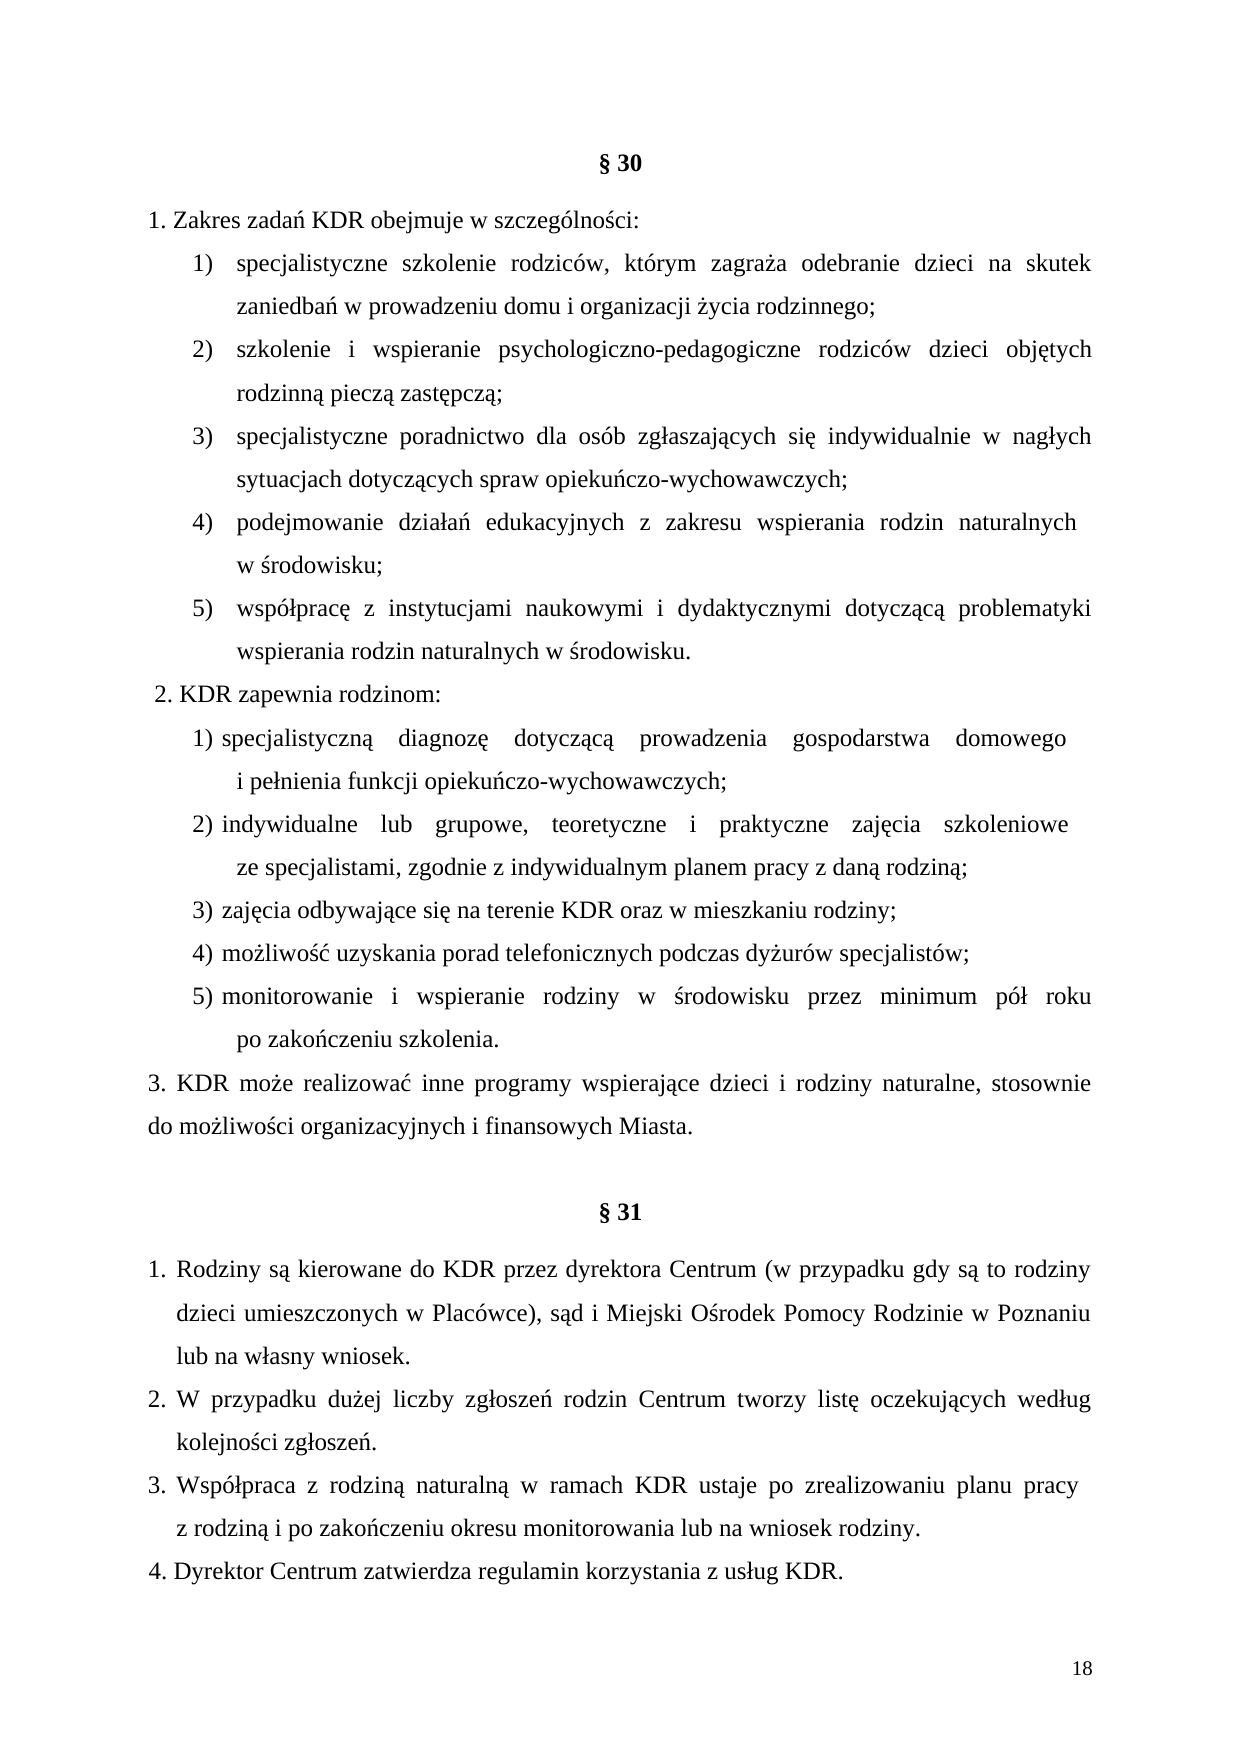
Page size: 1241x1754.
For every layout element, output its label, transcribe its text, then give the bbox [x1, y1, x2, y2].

list monitorowanie i wspieranie rodziny w środowisku przez minimum pół roku po zakończeniu szkolenia. [192, 981, 1092, 1053]
text 2. KDR zapewnia rodzinom: [154, 679, 1092, 708]
text 4. Dyrektor Centrum zatwierdza regulamin korzystania z usług KDR. [148, 1556, 1092, 1585]
list indywidualne lub grupowe, teoretyczne i praktyczne zajęcia szkoleniowe ze specjalistami, zgodnie z indywidualnym planem pracy z daną rodziną; [192, 809, 1092, 881]
list współpracę z instytucjami naukowymi i dydaktycznymi dotyczącą problematyki wspierania rodzin naturalnych w środowisku. [192, 593, 1092, 665]
list specjalistyczne szkolenie rodziców, którym zagraża odebranie dzieci na skutek zaniedbań w prowadzeniu domu i organizacji życia rodzinnego; [192, 248, 1092, 320]
list możliwość uzyskania porad telefonicznych podczas dyżurów specjalistów; [192, 938, 1092, 967]
list specjalistyczne poradnictwo dla osób zgłaszających się indywidualnie w nagłych sytuacjach dotyczących spraw opiekuńczo-wychowawczych; [192, 421, 1092, 493]
list W przypadku dużej liczby zgłoszeń rodzin Centrum tworzy listę oczekujących według kolejności zgłoszeń. [148, 1384, 1092, 1456]
list specjalistyczną diagnozę dotyczącą prowadzenia gospodarstwa domowego i pełnienia funkcji opiekuńczo-wychowawczych; [192, 723, 1092, 794]
list szkolenie i wspieranie psychologiczno-pedagogiczne rodziców dzieci objętych rodzinną pieczą zastępczą; [192, 334, 1092, 406]
text § 31 [148, 1197, 1092, 1226]
text 1. Zakres zadań KDR obejmuje w szczególności: [148, 205, 1092, 234]
list Rodziny są kierowane do KDR przez dyrektora Centrum (w przypadku gdy są to rodziny dzieci umieszczonych w Placówce), sąd i Miejski Ośrodek Pomocy Rodzinie w Poznaniu lub na własny wniosek. [148, 1254, 1091, 1369]
text 3. KDR może realizować inne programy wspierające dzieci i rodziny naturalne, stosownie do możliwości organizacyjnych i finansowych Miasta. [148, 1068, 1092, 1139]
list Współpraca z rodziną naturalną w ramach KDR ustaje po zrealizowaniu planu pracy z rodziną i po zakończeniu okresu monitorowania lub na wniosek rodziny. [148, 1470, 1092, 1542]
list podejmowanie działań edukacyjnych z zakresu wspierania rodzin naturalnych w środowisku; [192, 507, 1092, 579]
text § 30 [148, 148, 1092, 176]
list zajęcia odbywające się na terenie KDR oraz w mieszkaniu rodziny; [192, 895, 1092, 924]
